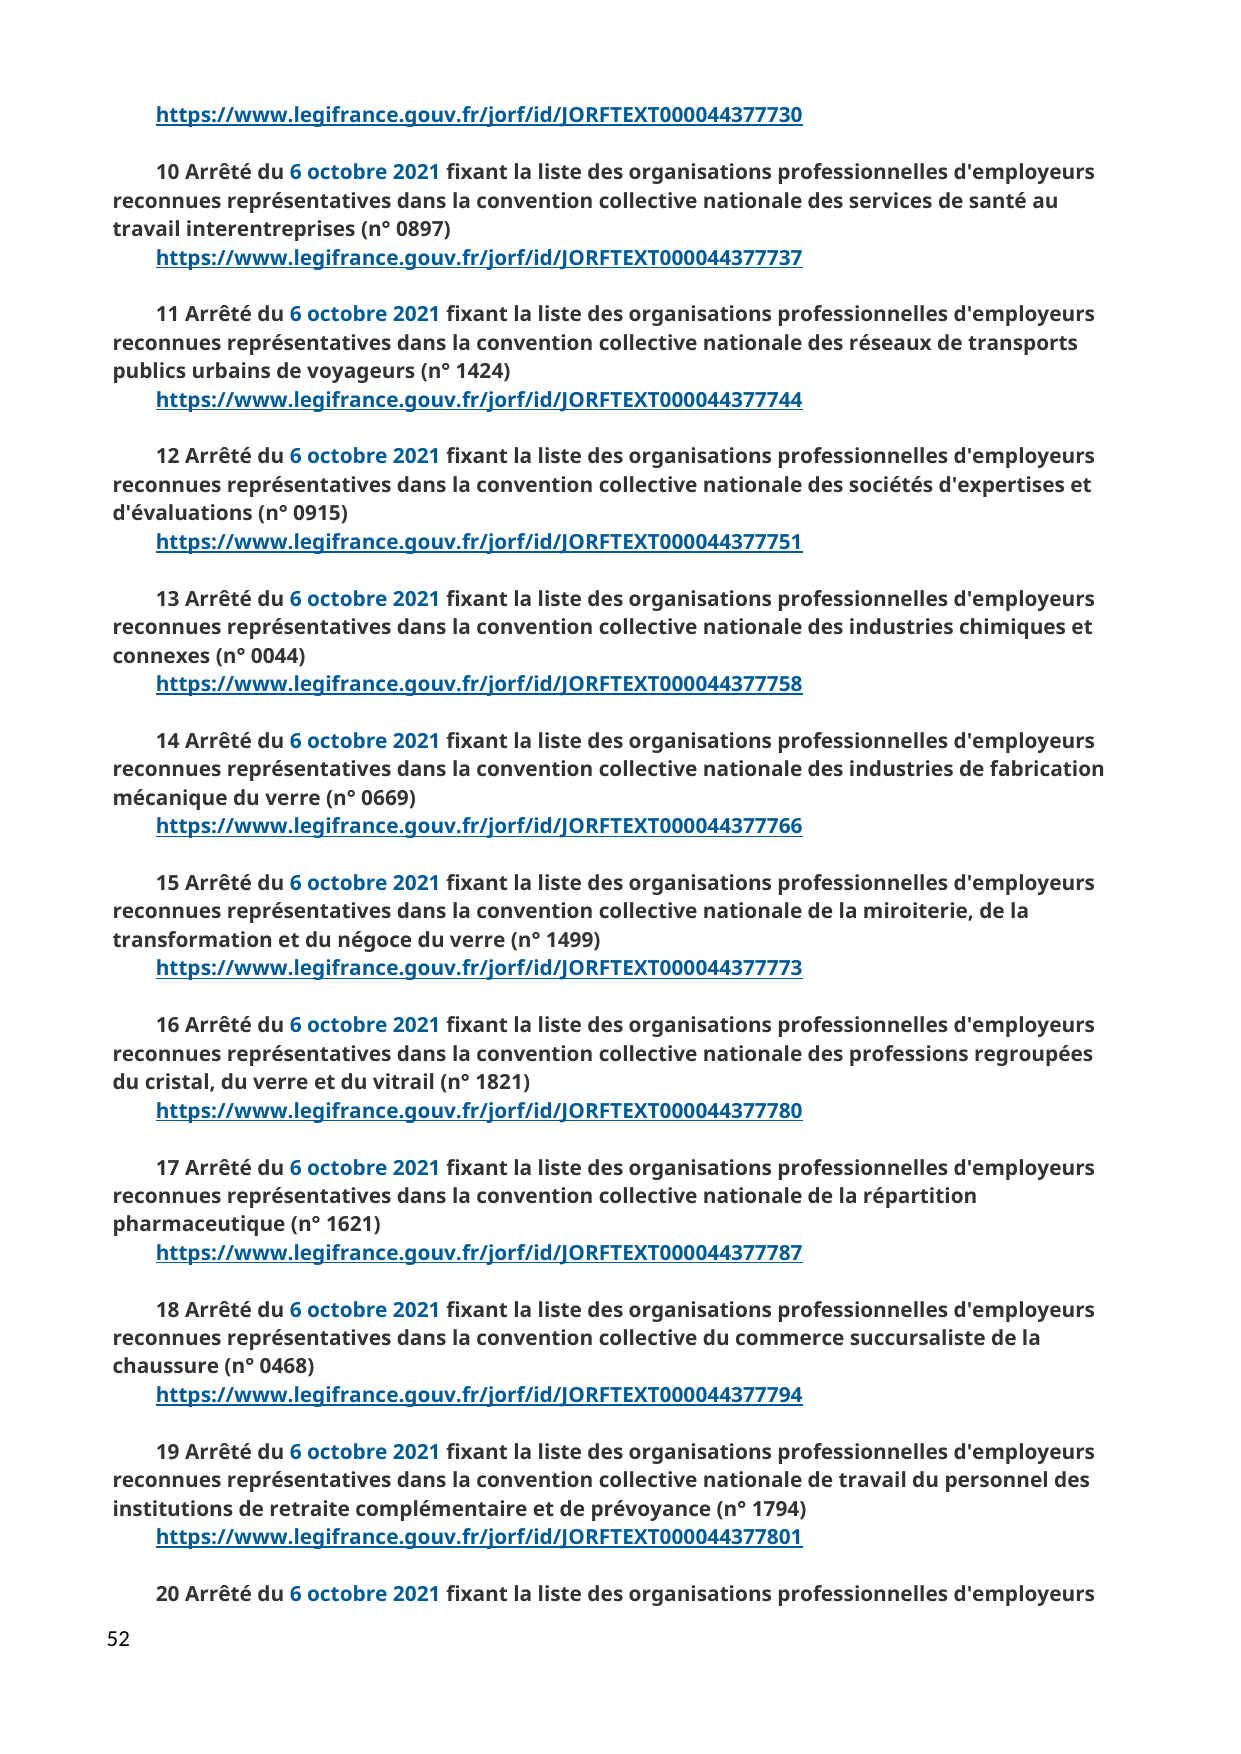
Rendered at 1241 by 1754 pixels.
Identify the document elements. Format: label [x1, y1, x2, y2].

text [112, 100, 1122, 1608]
